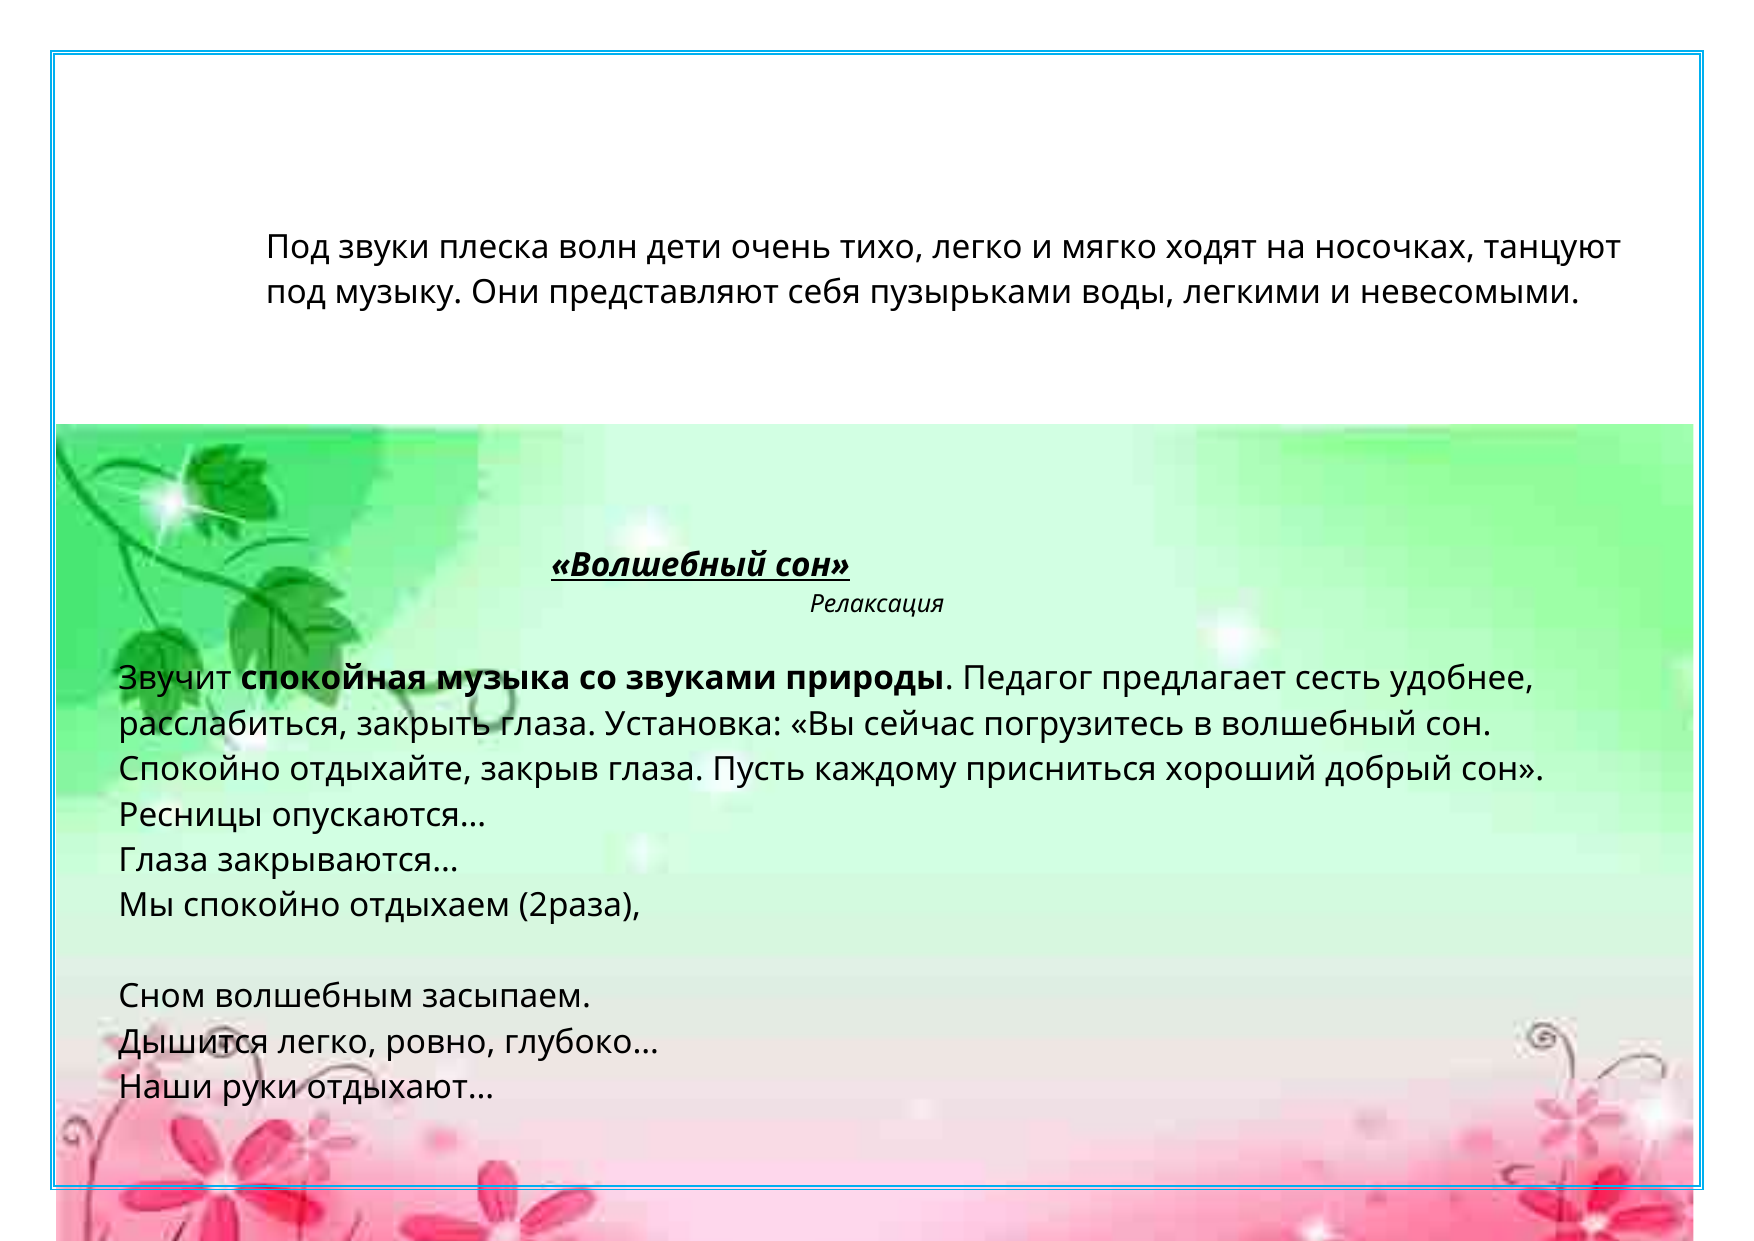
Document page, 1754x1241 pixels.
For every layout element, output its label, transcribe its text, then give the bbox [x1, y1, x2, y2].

text Мы спокойно отдыхаем (2раза), [118, 881, 1636, 927]
text Дышится легко, ровно, глубоко… [118, 1017, 1636, 1063]
text «Волшебный сон» [118, 541, 1636, 586]
text Сном волшебным засыпаем. [118, 972, 1636, 1017]
picture [56, 424, 1694, 1184]
text Звучит спокойная музыка со звуками природы. Педагог предлагает сесть удобнее, расслабиться, закрыть глаза. Установка: «Вы сейчас погрузитесь в волшебный сон. Спокойно отдыхайте, закрыв глаза. Пусть каждому присниться хороший добрый сон». [118, 654, 1636, 790]
text Ресницы опускаются… [118, 790, 1636, 836]
picture [56, 1191, 1694, 1241]
text Релаксация [118, 586, 1636, 620]
text Глаза закрываются… [118, 836, 1636, 881]
text Наши руки отдыхают… [118, 1063, 1636, 1108]
text Под звуки плеска волн дети очень тихо, легко и мягко ходят на носочках, танцуют под музыку. Они представляют себя пузырьками воды, легкими и невесомыми. [266, 223, 1636, 313]
